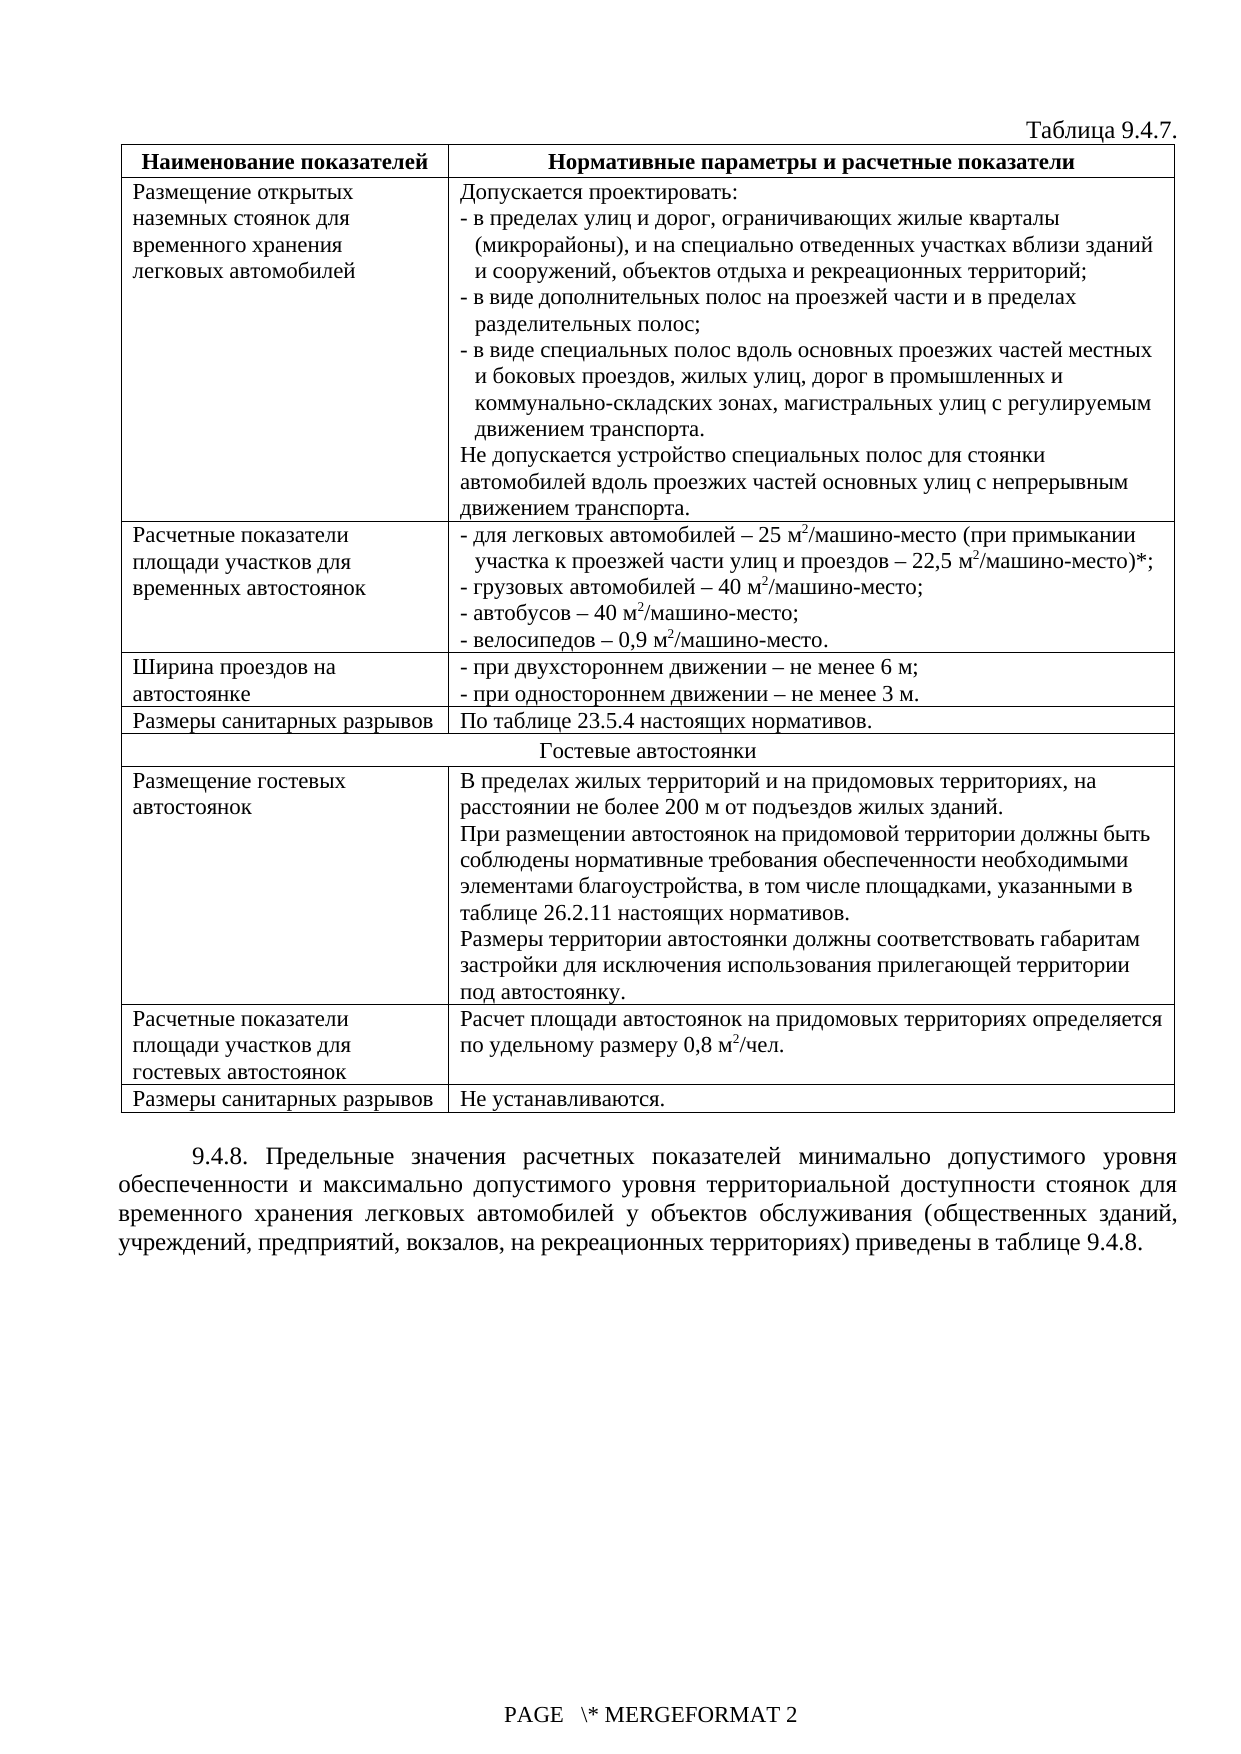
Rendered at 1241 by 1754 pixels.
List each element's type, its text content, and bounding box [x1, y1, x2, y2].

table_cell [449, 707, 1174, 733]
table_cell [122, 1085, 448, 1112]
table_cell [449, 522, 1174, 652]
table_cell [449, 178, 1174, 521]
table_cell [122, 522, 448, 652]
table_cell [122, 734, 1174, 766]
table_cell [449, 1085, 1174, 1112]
text Таблица 9.4.7. [118, 116, 1178, 144]
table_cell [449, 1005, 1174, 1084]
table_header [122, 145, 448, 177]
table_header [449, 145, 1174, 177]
text 9.4.8. Предельные значения расчетных показателей минимально допустимого уровня обеспеченности и максимально допустимого уровня территориальной доступности стоянок для временного хранения легковых автомобилей у объектов обслуживания (общественных зданий, учреждений, предприятий, вокзалов, на рекреационных территориях) приведены в таблице 9.4.8. [118, 1141, 1178, 1255]
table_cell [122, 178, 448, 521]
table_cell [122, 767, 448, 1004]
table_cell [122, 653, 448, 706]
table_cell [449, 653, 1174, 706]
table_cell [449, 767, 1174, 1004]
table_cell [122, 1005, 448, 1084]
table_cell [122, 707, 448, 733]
